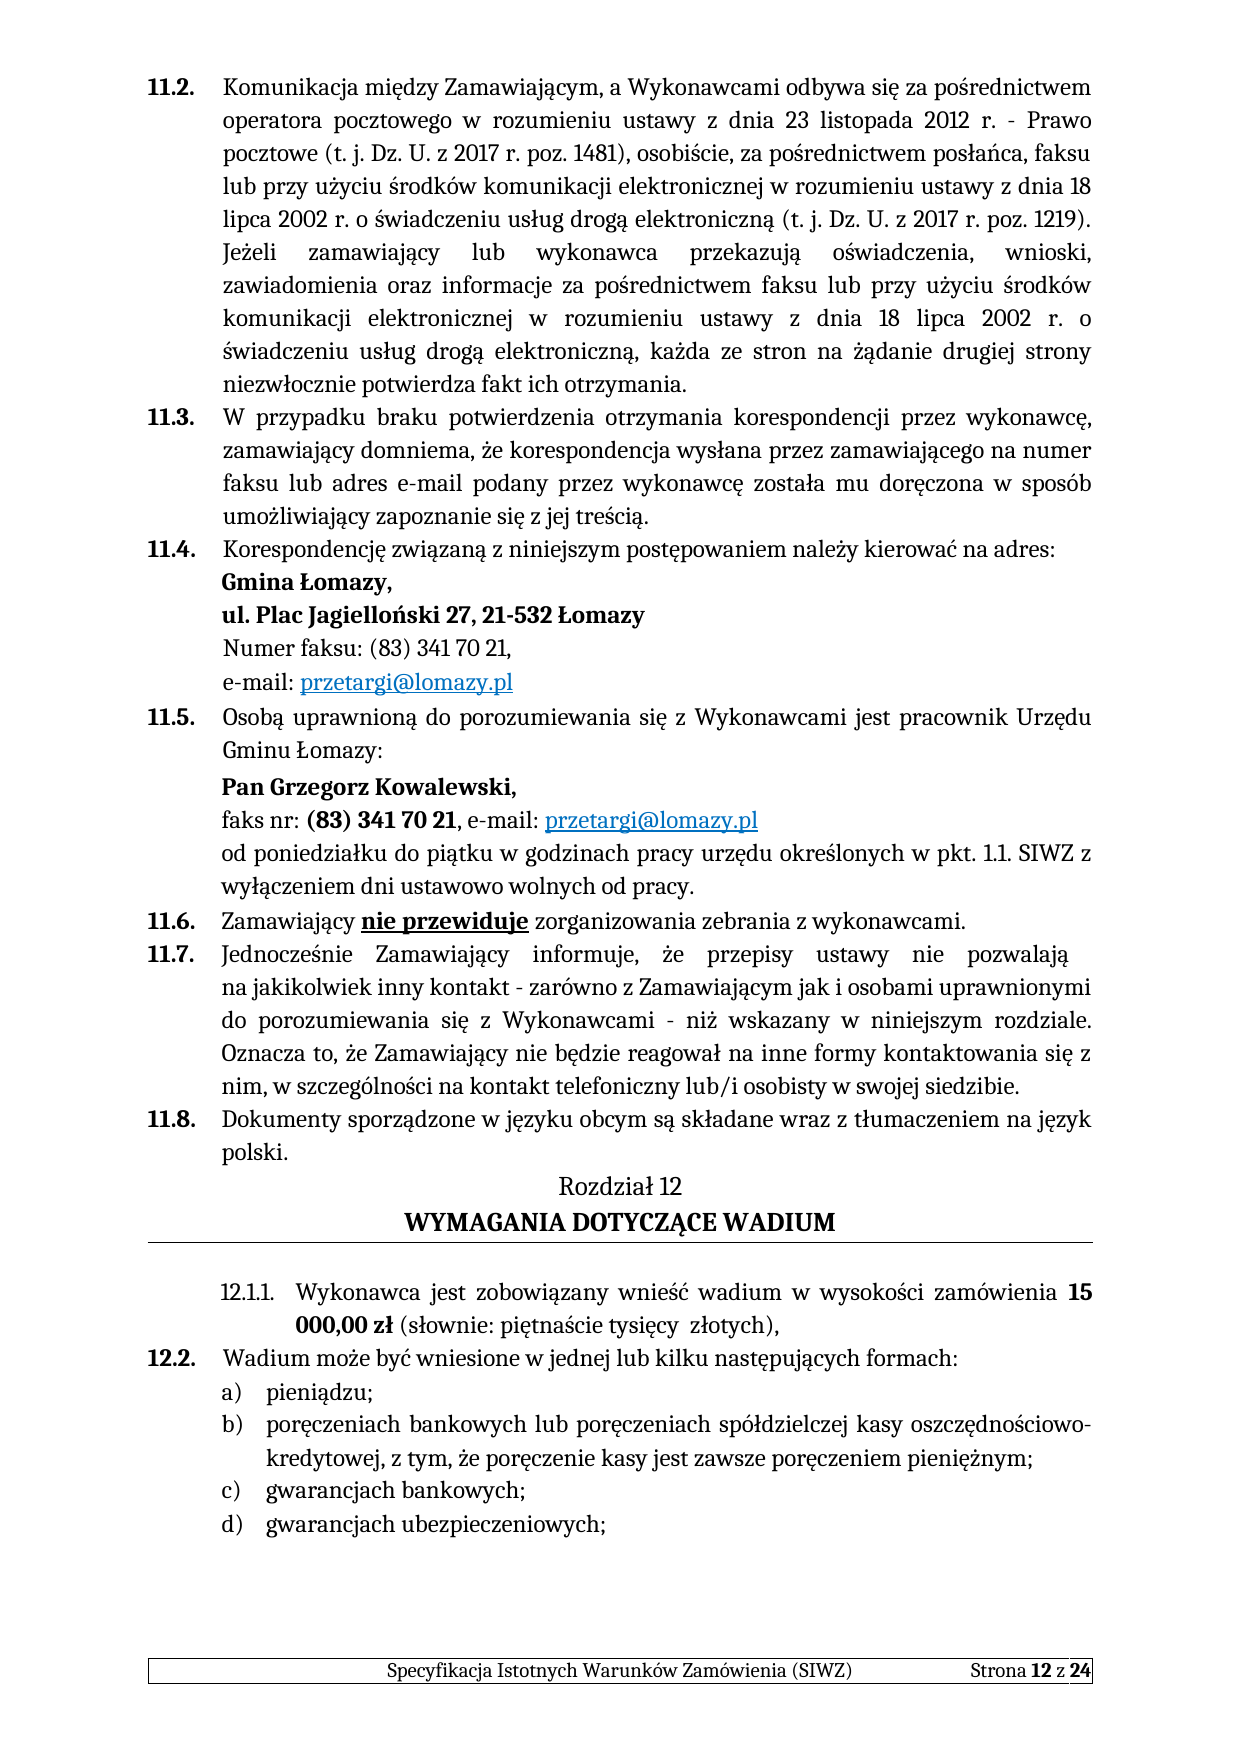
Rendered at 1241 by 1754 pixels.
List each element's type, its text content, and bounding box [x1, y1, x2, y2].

text ul. Plac Jagielloński 27, 21-532 Łomazy [221, 601, 1093, 630]
list Numer faksu: (83) 341 70 21, [223, 634, 1093, 663]
table_header Rozdział 12 WYMAGANIA DOTYCZĄCE WADIUM [148, 1171, 1093, 1242]
list Dokumenty sporządzone w języku obcym są składane wraz z tłumaczeniem na język polski. [148, 1105, 1093, 1167]
list gwarancjach ubezpieczeniowych; [221, 1509, 1093, 1538]
list Korespondencję związaną z niniejszym postępowaniem należy kierować na adres: [148, 535, 1093, 564]
text Gmina Łomazy, [221, 568, 1093, 597]
list Zamawiający nie przewiduje zorganizowania zebrania z wykonawcami. [148, 907, 1093, 936]
list gwarancjach bankowych; [221, 1476, 1093, 1505]
list e-mail: przetargi@lomazy.pl [223, 667, 1093, 696]
text od poniedziałku do piątku w godzinach pracy urzędu określonych w pkt. 1.1. SIWZ z wyłączeniem dni ustawowo wolnych od pracy. [221, 839, 1093, 901]
list Wadium może być wniesione w jednej lub kilku następujących formach: [148, 1344, 1093, 1373]
list Wykonawca jest zobowiązany wnieść wadium w wysokości zamówienia 15 000,00 zł (słownie: piętnaście tysięcy złotych), [220, 1278, 1093, 1340]
list faks nr: (83) 341 70 21, e-mail: przetargi@lomazy.pl [200, 806, 1093, 834]
list Osobą uprawnioną do porozumiewania się z Wykonawcami jest pracownik Urzędu Gminu Łomazy: [148, 702, 1093, 764]
list poręczeniach bankowych lub poręczeniach spółdzielczej kasy oszczędnościowo-kredytowej, z tym, że poręczenie kasy jest zawsze poręczeniem pieniężnym; [221, 1410, 1093, 1472]
list W przypadku braku potwierdzenia otrzymania korespondencji przez wykonawcę, zamawiający domniema, że korespondencja wysłana przez zamawiającego na numer faksu lub adres e-mail podany przez wykonawcę została mu doręczona w sposób umożliwiający zapoznanie się z jej treścią. [148, 403, 1093, 531]
list Komunikacja między Zamawiającym, a Wykonawcami odbywa się za pośrednictwem operatora pocztowego w rozumieniu ustawy z dnia 23 listopada 2012 r. - Prawo pocztowe (t. j. Dz. U. z 2017 r. poz. 1481), osobiście, za pośrednictwem posłańca, faksu lub przy użyciu środków komunikacji elektronicznej w rozumieniu ustawy z dnia 18 lipca 2002 r. o świadczeniu usług drogą elektroniczną (t. j. Dz. U. z 2017 r. poz. 1219). Jeżeli zamawiający lub wykonawca przekazują oświadczenia, wnioski, zawiadomienia oraz informacje za pośrednictwem faksu lub przy użyciu środków komunikacji elektronicznej w rozumieniu ustawy z dnia 18 lipca 2002 r. o świadczeniu usług drogą elektroniczną, każda ze stron na żądanie drugiej strony niezwłocznie potwierdza fakt ich otrzymania. [148, 73, 1093, 399]
list Jednocześnie Zamawiający informuje, że przepisy ustawy nie pozwalają na jakikolwiek inny kontakt - zarówno z Zamawiającym jak i osobami uprawnionymi do porozumiewania się z Wykonawcami - niż wskazany w niniejszym rozdziale. Oznacza to, że Zamawiający nie będzie reagował na inne formy kontaktowania się z nim, w szczególności na kontakt telefoniczny lub/i osobisty w swojej siedzibie. [148, 940, 1093, 1101]
list Pan Grzegorz Kowalewski, [200, 773, 1093, 801]
list pieniądzu; [221, 1377, 1093, 1406]
